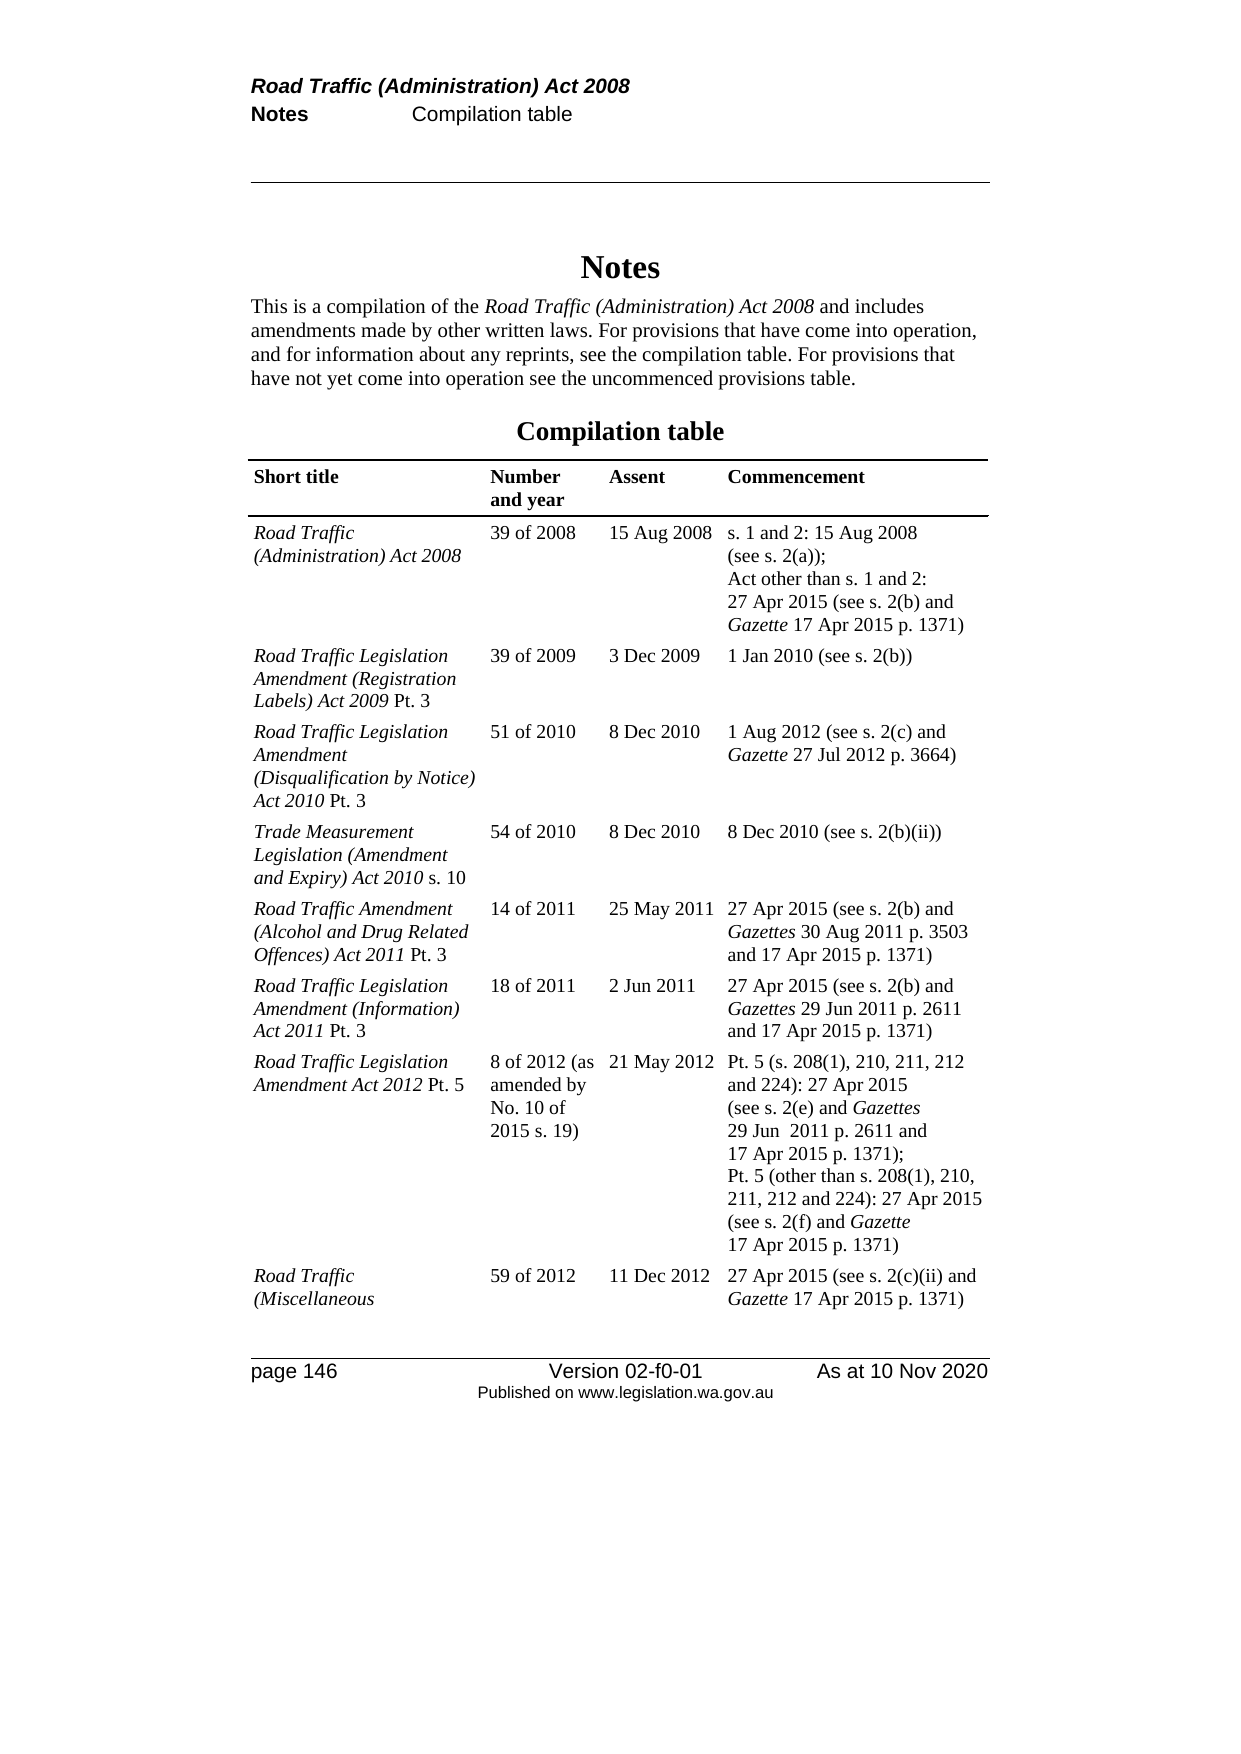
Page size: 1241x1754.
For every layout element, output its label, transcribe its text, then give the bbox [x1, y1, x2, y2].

table_cell Road Traffic (Administration) Act 2008 [248, 517, 484, 639]
table_cell 8 of 2012 (as amended by No. 10 of 2015 s. 19) [484, 1046, 603, 1260]
text This is a compilation of the Road Traffic (Administration) Act 2008 and includes amendments made by other written laws. For provisions that have come into operation, and for information about any reprints, see the compilation table. For provisions that have not yet come into operation see the uncommenced provisions table. [251, 294, 990, 390]
table_cell 59 of 2012 [484, 1260, 603, 1314]
table_cell Trade Measurement Legislation (Amendment and Expiry) Act 2010 s. 10 [248, 816, 484, 893]
table_cell 27 Apr 2015 (see s. 2(b) and Gazettes 30 Aug 2011 p. 3503 and 17 Apr 2015 p. 1371) [722, 893, 988, 969]
table_cell 18 of 2011 [484, 970, 603, 1046]
table_cell Road Traffic Legislation Amendment Act 2012 Pt. 5 [248, 1046, 484, 1260]
table_cell 3 Dec 2009 [603, 640, 722, 716]
table_cell 14 of 2011 [484, 893, 603, 969]
table_cell 8 Dec 2010 (see s. 2(b)(ii)) [722, 816, 988, 893]
table_cell 1 Jan 2010 (see s. 2(b)) [722, 640, 988, 716]
table_header Commencement [722, 461, 988, 515]
table_cell 54 of 2010 [484, 816, 603, 893]
table_cell 25 May 2011 [603, 893, 722, 969]
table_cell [248, 1260, 484, 1314]
table_cell Road Traffic Amendment (Alcohol and Drug Related Offences) Act 2011 Pt. 3 [248, 893, 484, 969]
table_cell 1 Aug 2012 (see s. 2(c) and Gazette 27 Jul 2012 p. 3664) [722, 716, 988, 816]
table_cell 15 Aug 2008 [603, 517, 722, 639]
table_cell 11 Dec 2012 [603, 1260, 722, 1314]
table_header Short title [248, 461, 484, 515]
table_cell Pt. 5 (s. 208(1), 210, 211, 212 and 224): 27 Apr 2015 (see s. 2(e) and Gazettes 29 Jun 2011 p. 2611 and 17 Apr 2015 p. 1371); Pt. 5 (other than s. 208(1), 210, 211, 212 and 224): 27 Apr 2015 (see s. 2(f) and Gazette 17 Apr 2015 p. 1371) [722, 1046, 988, 1260]
table_cell 39 of 2008 [484, 517, 603, 639]
table_cell 21 May 2012 [603, 1046, 722, 1260]
table_cell s. 1 and 2: 15 Aug 2008 (see s. 2(a)); Act other than s. 1 and 2: 27 Apr 2015 (see s. 2(b) and Gazette 17 Apr 2015 p. 1371) [722, 517, 988, 639]
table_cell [722, 1260, 988, 1314]
subtitle Compilation table [251, 415, 990, 447]
table_header Assent [603, 461, 722, 515]
subtitle Notes [251, 247, 990, 286]
table_cell Road Traffic Legislation Amendment (Disqualification by Notice) Act 2010 Pt. 3 [248, 716, 484, 816]
table_cell 8 Dec 2010 [603, 716, 722, 816]
table_cell 39 of 2009 [484, 640, 603, 716]
table_cell 8 Dec 2010 [603, 816, 722, 893]
table_cell Road Traffic Legislation Amendment (Registration Labels) Act 2009 Pt. 3 [248, 640, 484, 716]
table_cell 51 of 2010 [484, 716, 603, 816]
table_cell 2 Jun 2011 [603, 970, 722, 1046]
table_cell 27 Apr 2015 (see s. 2(b) and Gazettes 29 Jun 2011 p. 2611 and 17 Apr 2015 p. 1371) [722, 970, 988, 1046]
table_header Number and year [484, 461, 603, 515]
table_cell Road Traffic Legislation Amendment (Information) Act 2011 Pt. 3 [248, 970, 484, 1046]
